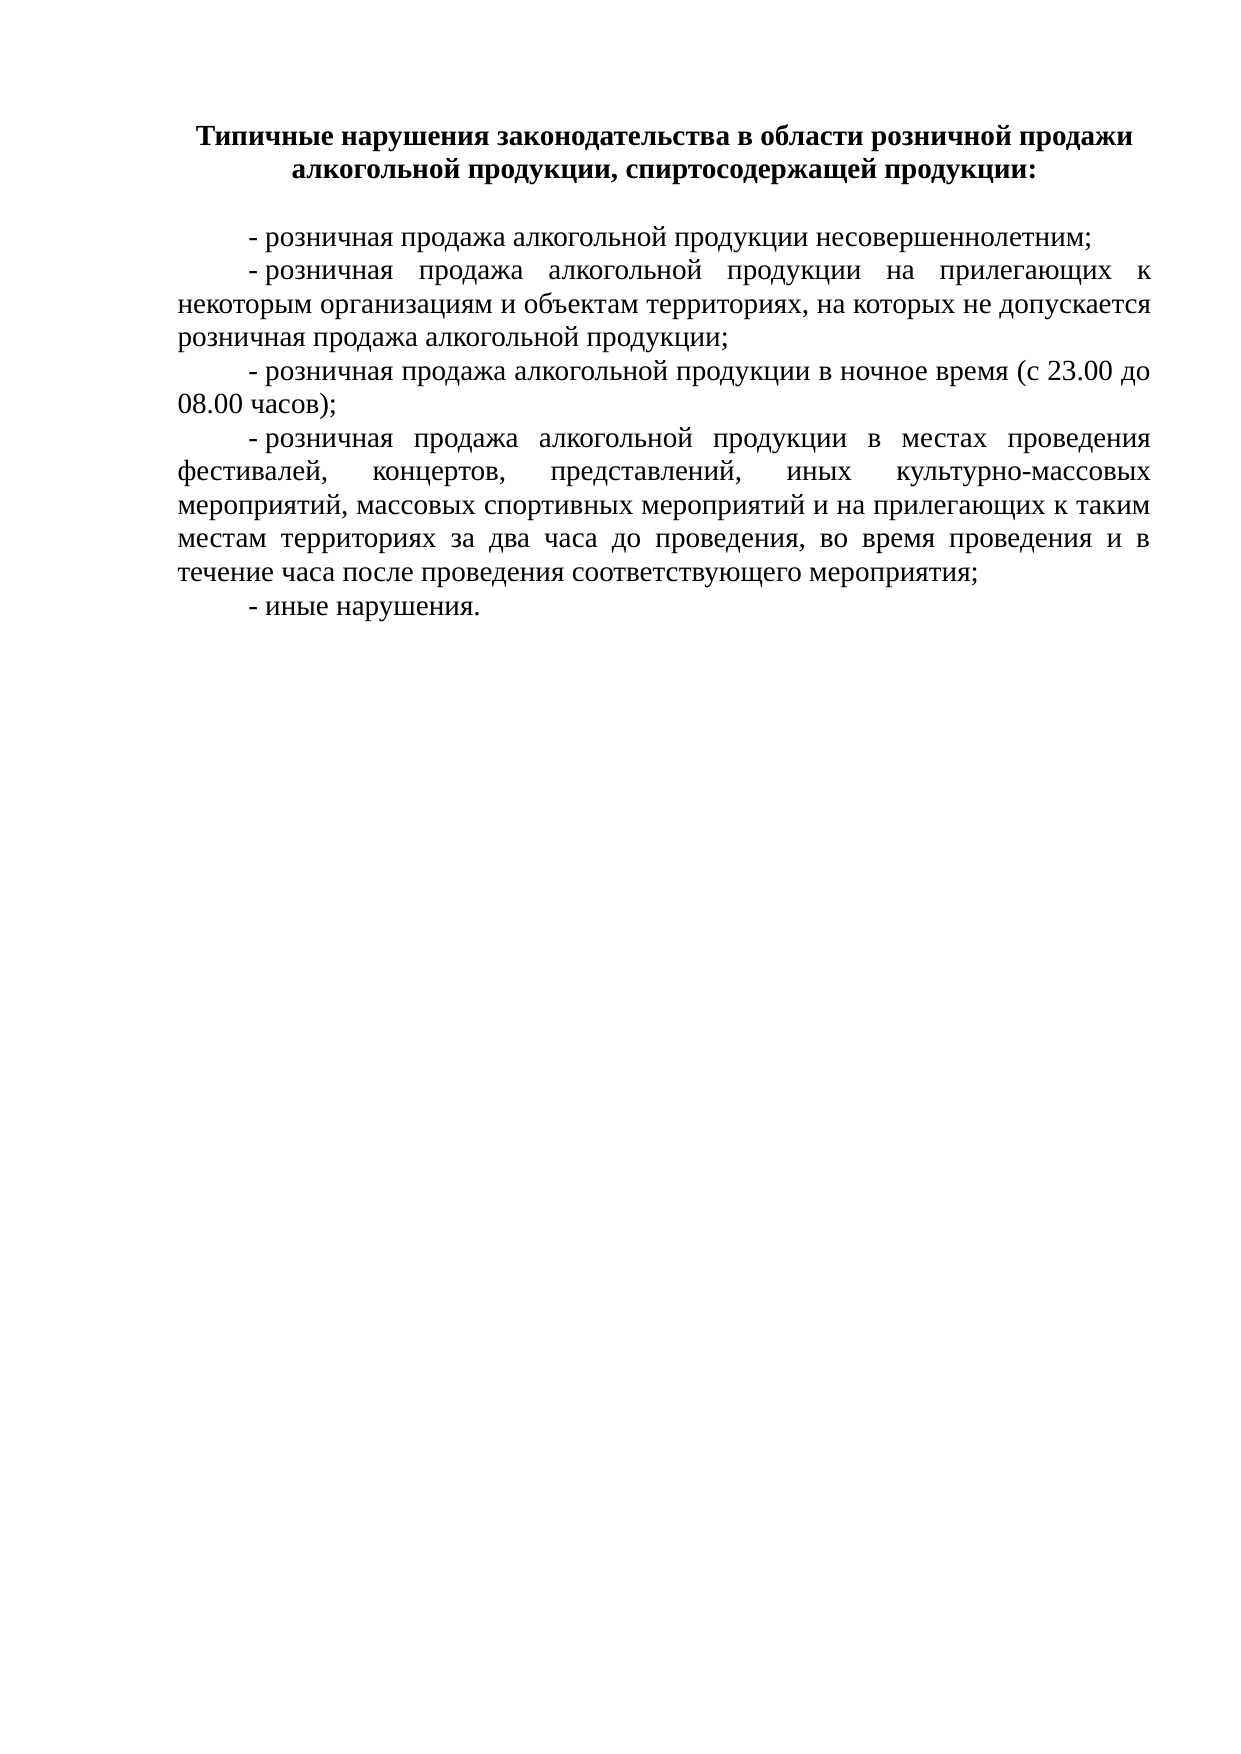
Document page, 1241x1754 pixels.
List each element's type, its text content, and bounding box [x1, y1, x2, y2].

text - розничная продажа алкогольной продукции в ночное время (с 23.00 до 08.00 часов); [177, 353, 1152, 420]
text - иные нарушения. [177, 588, 1152, 621]
text - розничная продажа алкогольной продукции на прилегающих к некоторым организациям и объектам территориях, на которых не допускается розничная продажа алкогольной продукции; [177, 252, 1152, 353]
text - розничная продажа алкогольной продукции в местах проведения фестивалей, концертов, представлений, иных культурно-массовых мероприятий, массовых спортивных мероприятий и на прилегающих к таким местам территориях за два часа до проведения, во время проведения и в течение часа после проведения соответствующего мероприятия; [177, 420, 1152, 588]
text Типичные нарушения законодательства в области розничной продажи алкогольной продукции, спиртосодержащей продукции: [177, 118, 1152, 185]
text - розничная продажа алкогольной продукции несовершеннолетним; [177, 219, 1152, 252]
